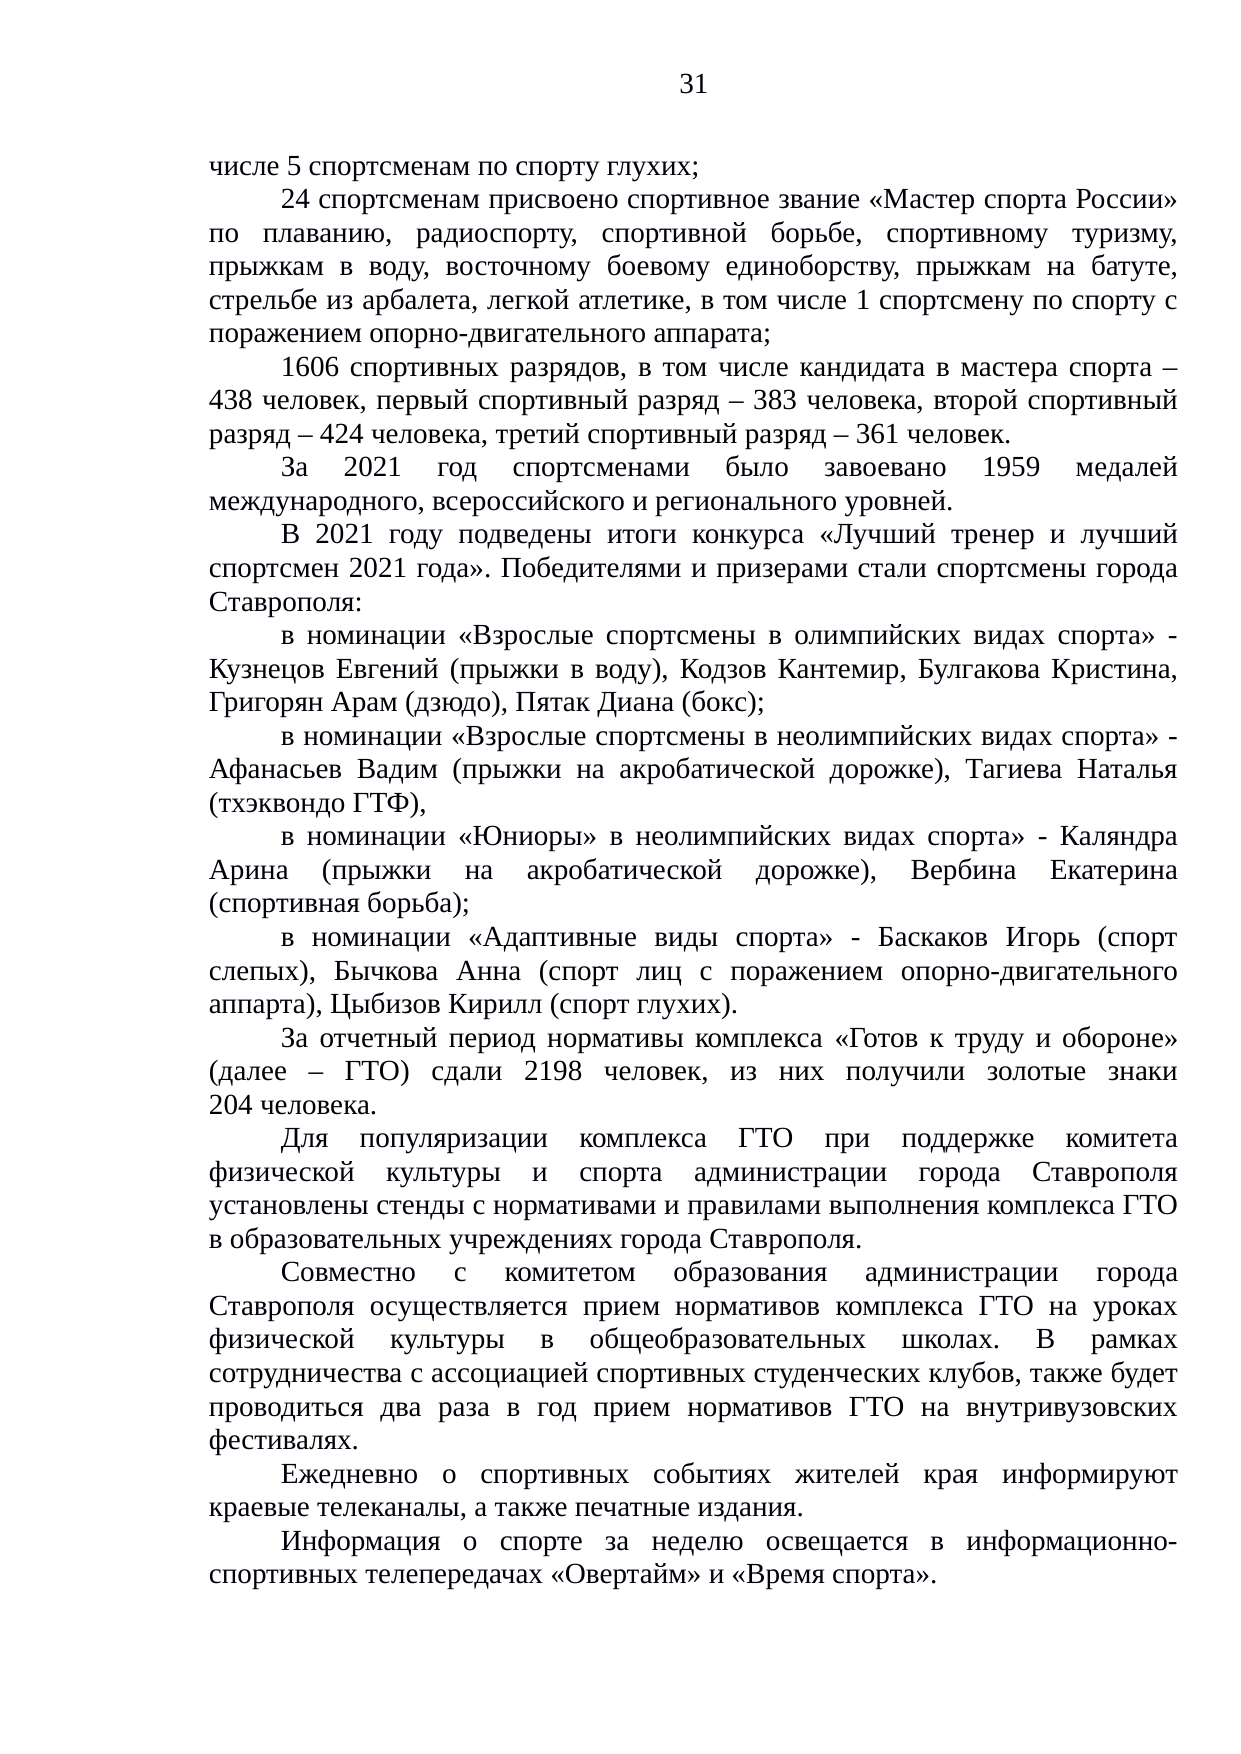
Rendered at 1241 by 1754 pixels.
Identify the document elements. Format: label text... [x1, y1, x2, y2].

text 24 спортсменам присвоено спортивное звание «Мастер спорта России» по плаванию, радиоспорту, спортивной борьбе, спортивному туризму, прыжкам в воду, восточному боевому единоборству, прыжкам на батуте, стрельбе из арбалета, легкой атлетике, в том числе 1 спортсмену по спорту с поражением опорно-двигательного аппарата; [209, 181, 1179, 349]
text Информация о спорте за неделю освещается в информационно-спортивных телепередачах «Овертайм» и «Время спорта». [209, 1523, 1179, 1590]
text За отчетный период нормативы комплекса «Готов к труду и обороне» (далее – ГТО) сдали 2198 человек, из них получили золотые знаки 204 человека. [209, 1020, 1179, 1120]
text За 2021 год спортсменами было завоевано 1959 медалей международного, всероссийского и регионального уровней. [209, 449, 1179, 517]
text в номинации «Адаптивные виды спорта» - Баскаков Игорь (спорт слепых), Бычкова Анна (спорт лиц с поражением опорно-двигательного аппарта), Цыбизов Кирилл (спорт глухих). [209, 919, 1179, 1020]
text в номинации «Взрослые спортсмены в неолимпийских видах спорта» - Афанасьев Вадим (прыжки на акробатической дорожке), Тагиева Наталья (тхэквондо ГТФ), [209, 718, 1179, 818]
text в номинации «Взрослые спортсмены в олимпийских видах спорта» - Кузнецов Евгений (прыжки в воду), Кодзов Кантемир, Булгакова Кристина, Григорян Арам (дзюдо), Пятак Диана (бокс); [209, 617, 1179, 718]
text Совместно с комитетом образования администрации города Ставрополя осуществляется прием нормативов комплекса ГТО на уроках физической культуры в общеобразовательных школах. В рамках сотрудничества с ассоциацией спортивных студенческих клубов, также будет проводиться два раза в год прием нормативов ГТО на внутривузовских фестивалях. [209, 1254, 1179, 1456]
text Ежедневно о спортивных событиях жителей края информируют краевые телеканалы, а также печатные издания. [209, 1456, 1179, 1523]
text 1606 спортивных разрядов, в том числе кандидата в мастера спорта – 438 человек, первый спортивный разряд – 383 человека, второй спортивный разряд – 424 человека, третий спортивный разряд – 361 человек. [209, 349, 1179, 449]
text в номинации «Юниоры» в неолимпийских видах спорта» - Каляндра Арина (прыжки на акробатической дорожке), Вербина Екатерина (спортивная борьба); [209, 818, 1179, 919]
text Для популяризации комплекса ГТО при поддержке комитета физической культуры и спорта администрации города Ставрополя установлены стенды с нормативами и правилами выполнения комплекса ГТО в образовательных учреждениях города Ставрополя. [209, 1120, 1179, 1254]
text В 2021 году подведены итоги конкурса «Лучший тренер и лучший спортсмен 2021 года». Победителями и призерами стали спортсмены города Ставрополя: [209, 517, 1179, 617]
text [209, 148, 1179, 181]
